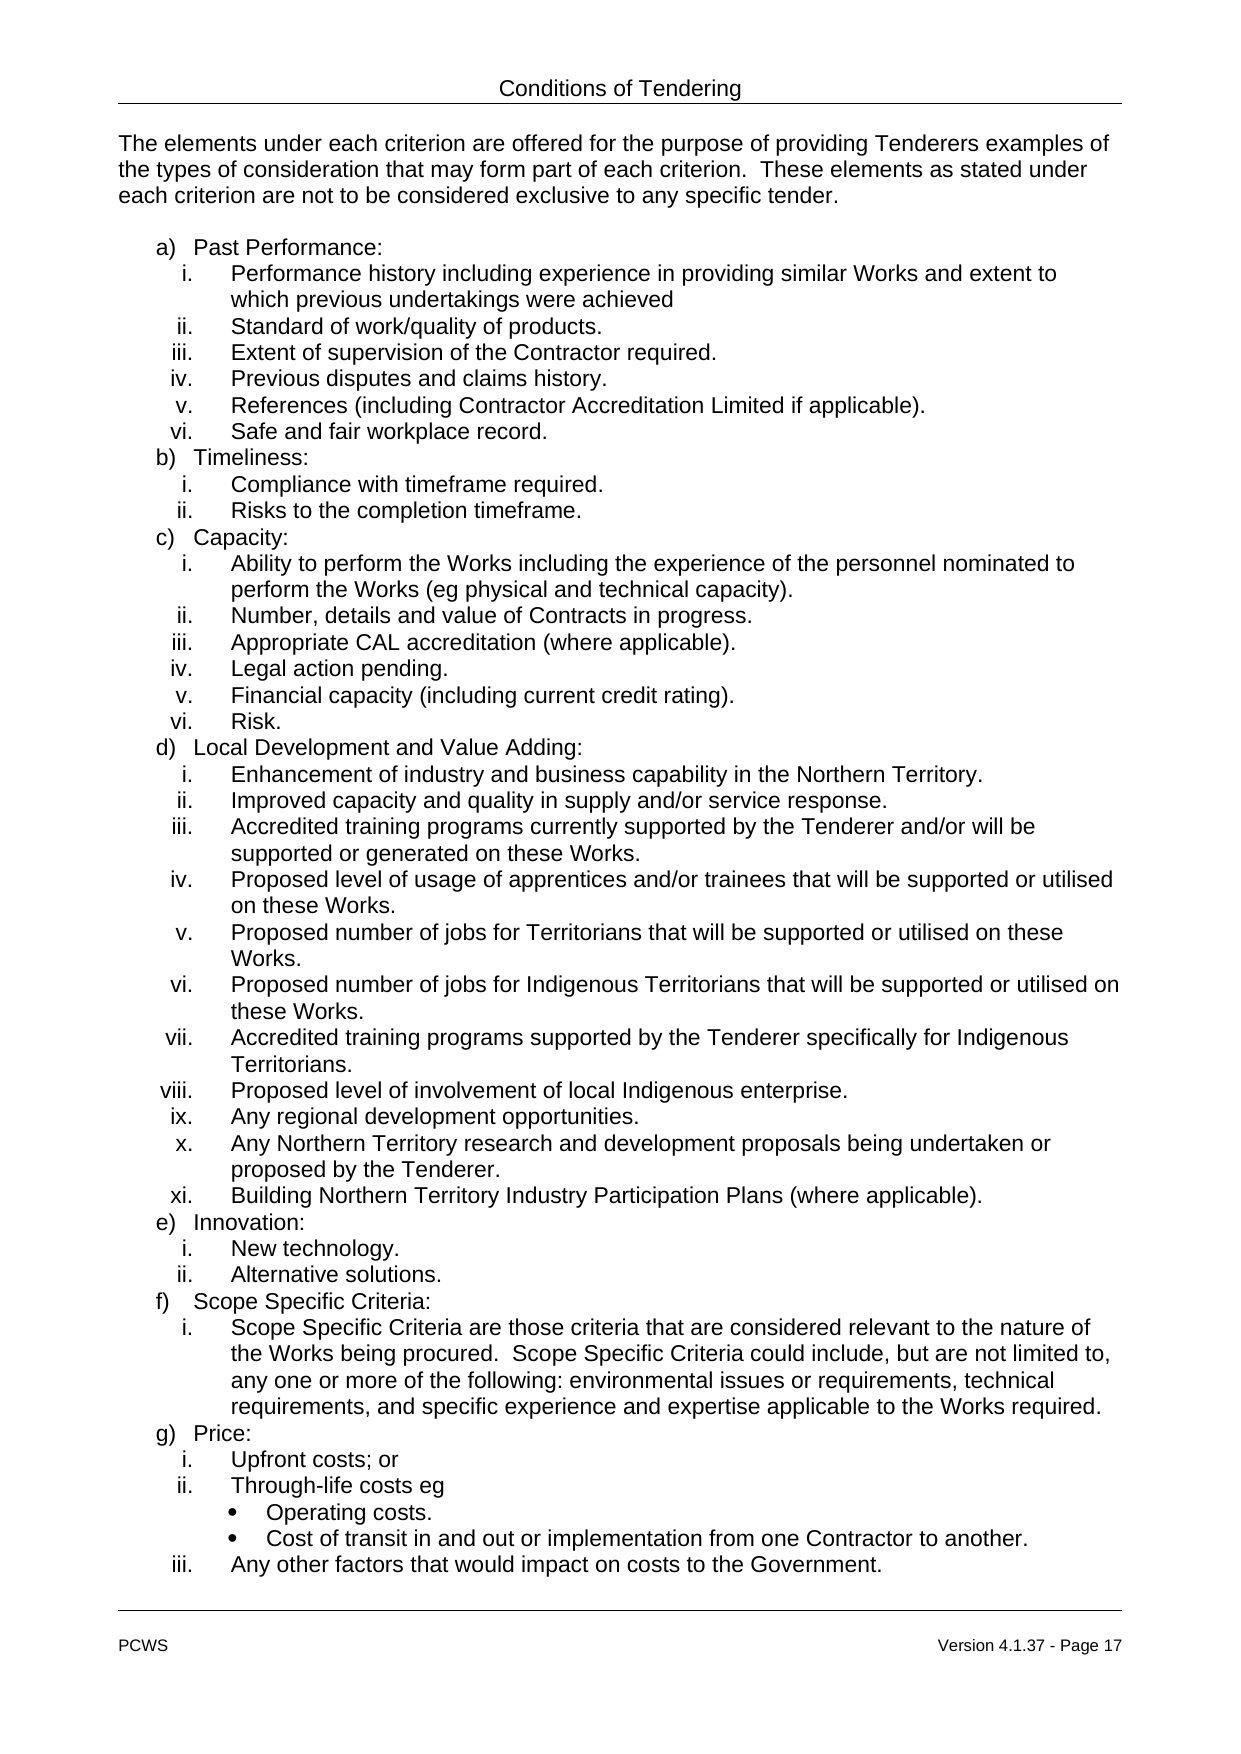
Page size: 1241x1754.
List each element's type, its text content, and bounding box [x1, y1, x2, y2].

list Proposed number of jobs for Territorians that will be supported or utilised on these Works. [193, 919, 1122, 971]
list Safe and fair workplace record. [193, 418, 1122, 444]
list Improved capacity and quality in supply and/or service response. [193, 787, 1122, 813]
list Building Northern Territory Industry Participation Plans (where applicable). [193, 1182, 1122, 1209]
list Past Performance: [156, 233, 1122, 260]
list Risk. [193, 708, 1122, 734]
list Legal action pending. [193, 655, 1122, 682]
list Local Development and Value Adding: [156, 734, 1122, 761]
list Appropriate CAL accreditation (where applicable). [193, 629, 1122, 655]
list Through-life costs eg [193, 1472, 1122, 1498]
list Any other factors that would impact on costs to the Government. [193, 1551, 1122, 1578]
list Extent of supervision of the Contractor required. [193, 339, 1122, 365]
list Proposed level of usage of apprentices and/or trainees that will be supported or utilised on these Works. [193, 866, 1122, 919]
list Any Northern Territory research and development proposals being undertaken or proposed by the Tenderer. [193, 1129, 1122, 1182]
list Number, details and value of Contracts in progress. [193, 602, 1122, 629]
list Accredited training programs currently supported by the Tenderer and/or will be supported or generated on these Works. [193, 813, 1122, 866]
list Standard of work/quality of products. [193, 313, 1122, 339]
list Proposed level of involvement of local Indigenous enterprise. [193, 1077, 1122, 1103]
list Operating costs. [228, 1498, 1122, 1525]
list Alternative solutions. [193, 1261, 1122, 1288]
list Accredited training programs supported by the Tenderer specifically for Indigenous Territorians. [193, 1024, 1122, 1077]
list Risks to the completion timeframe. [193, 497, 1122, 523]
list Previous disputes and claims history. [193, 365, 1122, 392]
list Compliance with timeframe required. [193, 471, 1122, 497]
list References (including Contractor Accreditation Limited if applicable). [193, 392, 1122, 418]
list Performance history including experience in providing similar Works and extent to which previous undertakings were achieved [193, 260, 1122, 313]
list Any regional development opportunities. [193, 1103, 1122, 1129]
text The elements under each criterion are offered for the purpose of providing Tenderers examples of the types of consideration that may form part of each criterion. These elements as stated under each criterion are not to be considered exclusive to any specific tender. [118, 129, 1122, 208]
list New technology. [193, 1235, 1122, 1261]
list Ability to perform the Works including the experience of the personnel nominated to perform the Works (eg physical and technical capacity). [193, 550, 1122, 602]
list Price: [156, 1419, 1122, 1446]
list Upfront costs; or [193, 1446, 1122, 1472]
list Proposed number of jobs for Indigenous Territorians that will be supported or utilised on these Works. [193, 971, 1122, 1024]
list Cost of transit in and out or implementation from one Contractor to another. [228, 1525, 1122, 1551]
list Capacity: [156, 523, 1122, 550]
list Financial capacity (including current credit rating). [193, 682, 1122, 708]
list Enhancement of industry and business capability in the Northern Territory. [193, 761, 1122, 787]
list Scope Specific Criteria are those criteria that are considered relevant to the nature of the Works being procured. Scope Specific Criteria could include, but are not limited to, any one or more of the following: environmental issues or requirements, technical requirements, and specific experience and expertise applicable to the Works required. [193, 1314, 1122, 1419]
list Timeliness: [156, 444, 1122, 471]
list Scope Specific Criteria: [156, 1288, 1122, 1314]
list Innovation: [156, 1209, 1122, 1235]
